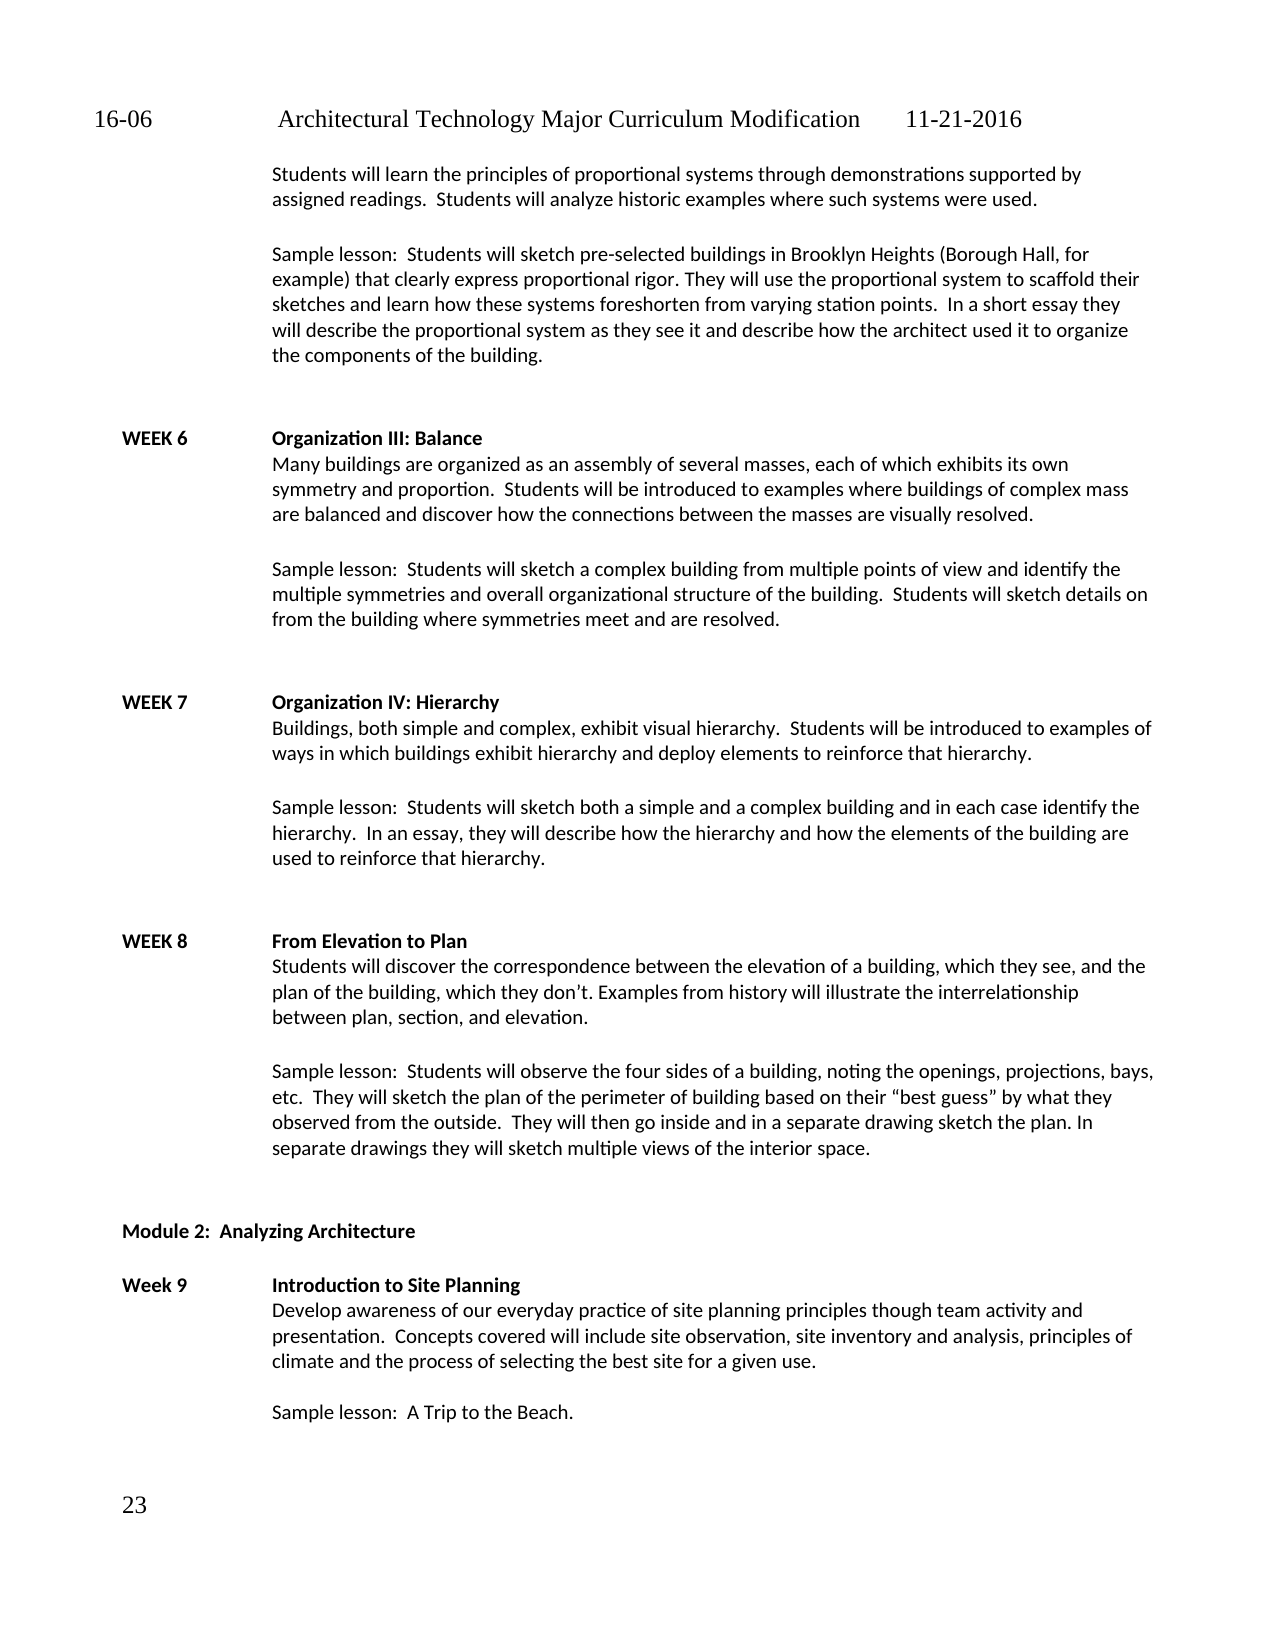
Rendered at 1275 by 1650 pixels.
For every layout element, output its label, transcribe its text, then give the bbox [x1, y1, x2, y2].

text Sample lesson: Students will observe the four sides of a building, noting the openings, projections, bays, etc. They will sketch the plan of the perimeter of building based on their “best guess” by what they observed from the outside. They will then go inside and in a separate drawing sketch the plan. In separate drawings they will sketch multiple views of the interior space. [272, 1059, 1155, 1160]
text Students will discover the correspondence between the elevation of a building, which they see, and the plan of the building, which they don’t. Examples from history will illustrate the interrelationship between plan, section, and elevation. [272, 954, 1155, 1030]
text WEEK 7 Organization IV: Hierarchy [122, 689, 1155, 715]
text Buildings, both simple and complex, exhibit visual hierarchy. Students will be introduced to examples of ways in which buildings exhibit hierarchy and deploy elements to reinforce that hierarchy. [272, 715, 1155, 766]
text Sample lesson: Students will sketch both a simple and a complex building and in each case identify the hierarchy. In an essay, they will describe how the hierarchy and how the elements of the building are used to reinforce that hierarchy. [272, 794, 1155, 871]
text WEEK 6 Organization III: Balance [122, 425, 1155, 451]
text WEEK 8 From Elevation to Plan [122, 928, 1155, 954]
text Sample lesson: Students will sketch pre-selected buildings in Brooklyn Heights (Borough Hall, for example) that clearly express proportional rigor. They will use the proportional system to scaffold their sketches and learn how these systems foreshorten from varying station points. In a short essay they will describe the proportional system as they see it and describe how the architect used it to organize the components of the building. [272, 241, 1155, 368]
text Week 9 Introduction to Site Planning Develop awareness of our everyday practice of site planning principles though team activity and presentation. Concepts covered will include site observation, site inventory and analysis, principles of climate and the process of selecting the best site for a given use. Sample lesson: A Trip to the Beach. [122, 1272, 1155, 1424]
text Sample lesson: Students will sketch a complex building from multiple points of view and identify the multiple symmetries and overall organizational structure of the building. Students will sketch details on from the building where symmetries meet and are resolved. [272, 556, 1155, 632]
text Module 2: Analyzing Architecture [122, 1218, 1155, 1243]
text Many buildings are organized as an assembly of several masses, each of which exhibits its own symmetry and proportion. Students will be introduced to examples where buildings of complex mass are balanced and discover how the connections between the masses are visually resolved. [272, 451, 1155, 527]
text Students will learn the principles of proportional systems through demonstrations supported by assigned readings. Students will analyze historic examples where such systems were used. [272, 161, 1155, 212]
